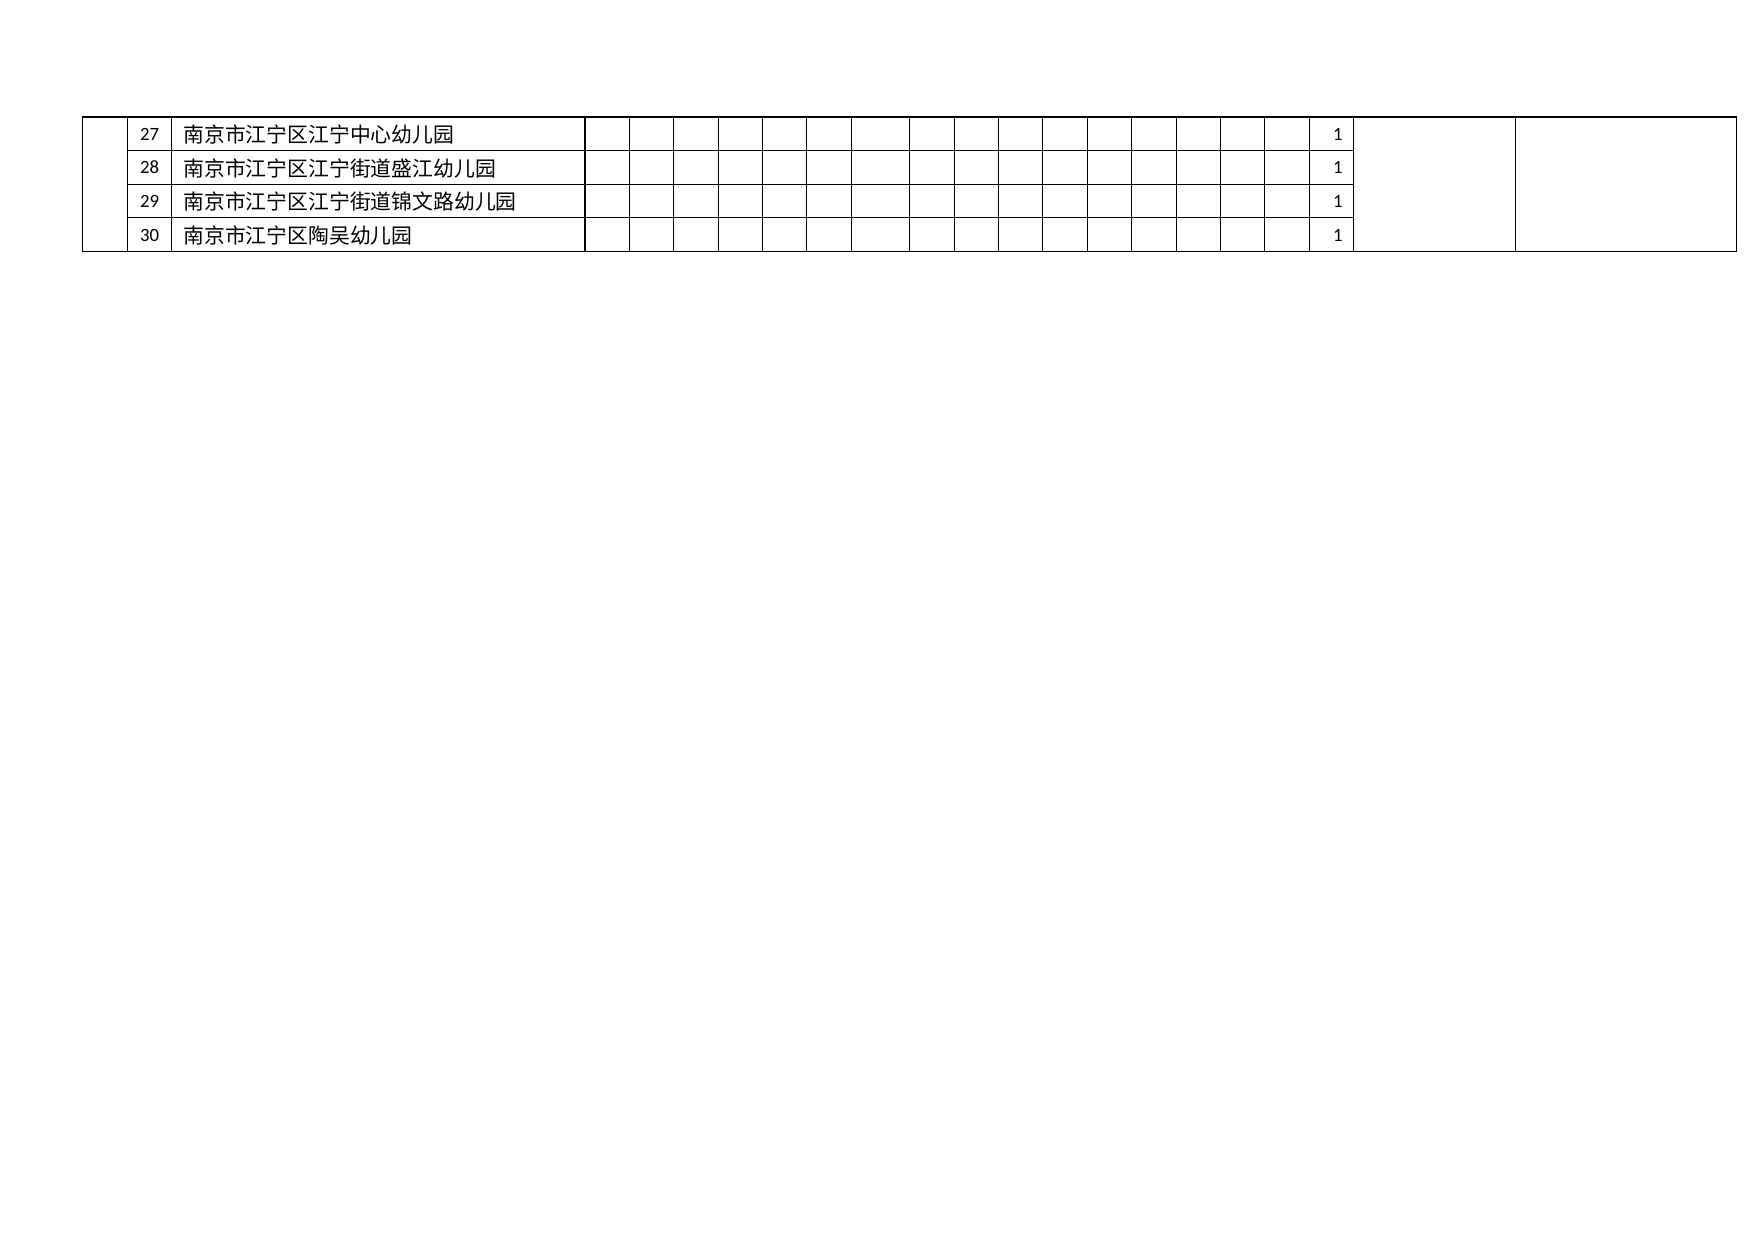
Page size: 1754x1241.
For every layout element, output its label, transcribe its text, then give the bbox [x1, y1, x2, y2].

table_cell [852, 151, 909, 183]
table_cell [1043, 151, 1087, 183]
table_cell [630, 218, 673, 251]
table_cell [1221, 151, 1264, 183]
table_cell [674, 118, 718, 150]
table_cell [586, 151, 629, 183]
table_cell [763, 151, 806, 183]
table_cell 南京市江宁区江宁中心幼儿园 [172, 118, 584, 150]
table_cell [1265, 185, 1309, 217]
table_cell 1 [1310, 118, 1353, 150]
table_cell [763, 218, 806, 251]
table_cell [852, 185, 909, 217]
table_cell [674, 218, 718, 251]
table_cell [630, 151, 673, 183]
table_cell [1177, 185, 1220, 217]
table_cell [719, 185, 762, 217]
table_cell [763, 118, 806, 150]
table_cell 南京市江宁区江宁街道锦文路幼儿园 [172, 185, 584, 217]
table_cell [807, 185, 851, 217]
table_cell [674, 185, 718, 217]
table_cell [955, 151, 998, 183]
table_cell [586, 118, 629, 150]
table_cell [1132, 185, 1176, 217]
table_cell [1043, 118, 1087, 150]
table_cell [807, 218, 851, 251]
table_cell [1177, 151, 1220, 183]
table_cell [955, 118, 998, 150]
table_cell [1265, 218, 1309, 251]
table_cell [1043, 218, 1087, 251]
table_cell [586, 185, 629, 217]
table_cell [1088, 185, 1131, 217]
table_cell [1221, 218, 1264, 251]
table_cell [852, 118, 909, 150]
table_cell [1221, 118, 1264, 150]
table_cell [955, 218, 998, 251]
table_cell [1043, 185, 1087, 217]
table_cell [807, 151, 851, 183]
table_cell 30 [128, 218, 171, 251]
table_cell [999, 185, 1042, 217]
table_cell [1088, 118, 1131, 150]
table_cell [719, 118, 762, 150]
table_cell [999, 151, 1042, 183]
table_cell [999, 118, 1042, 150]
table_cell [674, 151, 718, 183]
table_cell [719, 218, 762, 251]
table_cell [955, 185, 998, 217]
table_cell [763, 185, 806, 217]
table_cell 1 [1310, 185, 1353, 217]
table_cell 28 [128, 151, 171, 183]
table_cell 南京市江宁区陶吴幼儿园 [172, 218, 584, 251]
table_cell 1 [1310, 218, 1353, 251]
table_cell [586, 218, 629, 251]
table_cell [910, 118, 954, 150]
table_cell [1177, 218, 1220, 251]
table_cell [1088, 151, 1131, 183]
table_cell [1132, 151, 1176, 183]
table_cell [1132, 118, 1176, 150]
table_cell 29 [128, 185, 171, 217]
table_cell [910, 151, 954, 183]
table_cell [1132, 218, 1176, 251]
table_cell [852, 218, 909, 251]
table_cell [910, 218, 954, 251]
table_cell 1 [1310, 151, 1353, 183]
table_cell [719, 151, 762, 183]
table_cell [1177, 118, 1220, 150]
table_cell [1221, 185, 1264, 217]
table_cell [999, 218, 1042, 251]
table_cell 南京市江宁区江宁街道盛江幼儿园 [172, 151, 584, 183]
table_cell [1265, 151, 1309, 183]
table_cell [1265, 118, 1309, 150]
table_cell [910, 185, 954, 217]
table_cell [807, 118, 851, 150]
table_cell [1088, 218, 1131, 251]
table_cell [630, 118, 673, 150]
table_cell 27 [128, 118, 171, 150]
table_cell [630, 185, 673, 217]
